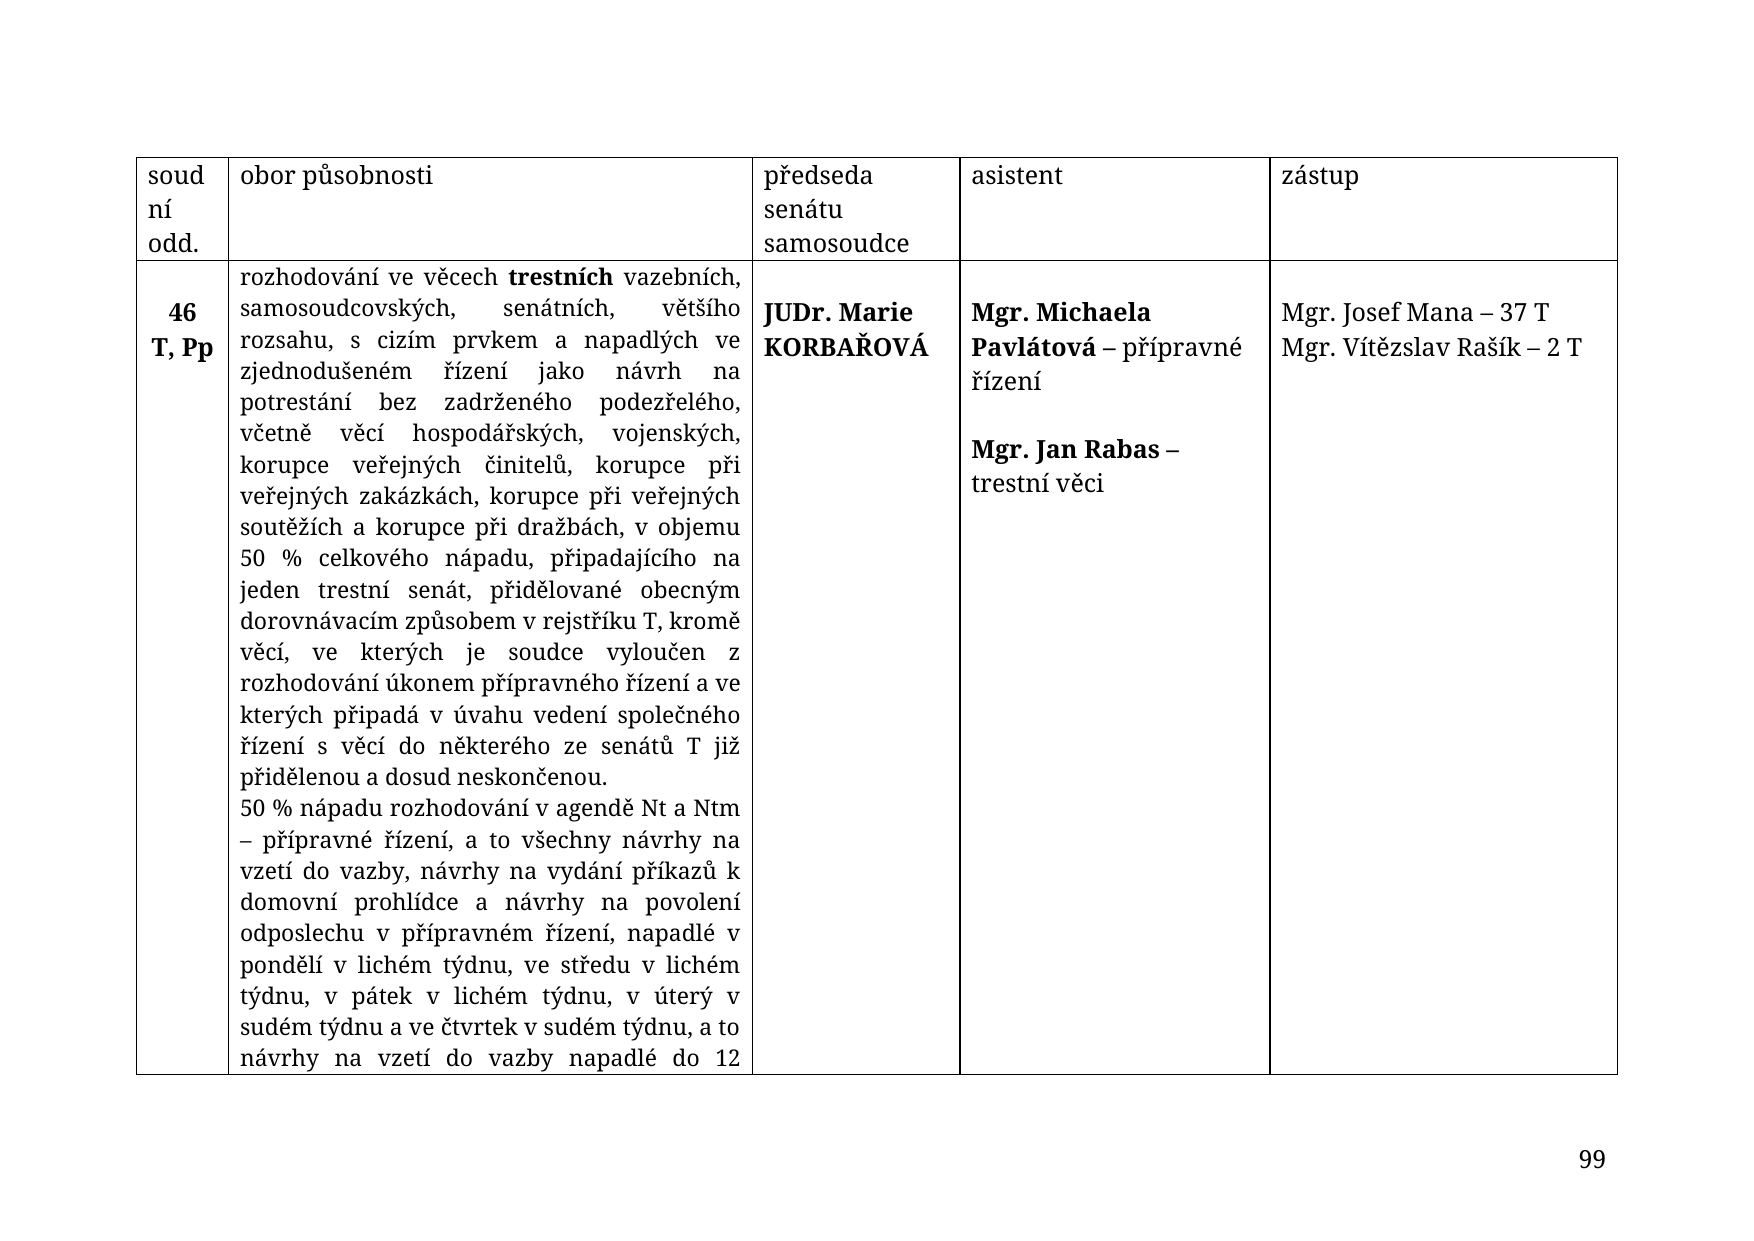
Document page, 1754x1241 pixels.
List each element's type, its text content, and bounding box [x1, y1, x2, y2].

table_header obor působnosti [229, 158, 752, 260]
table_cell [1271, 261, 1617, 1073]
table_header soudní odd. [137, 158, 228, 260]
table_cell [961, 261, 1269, 1073]
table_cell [229, 261, 752, 1073]
table_cell 46 T, Pp [137, 261, 228, 1073]
table_header předseda senátu samosoudce [753, 158, 959, 260]
table_header asistent [961, 158, 1269, 260]
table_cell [753, 261, 959, 1073]
table_header zástup [1271, 158, 1617, 260]
